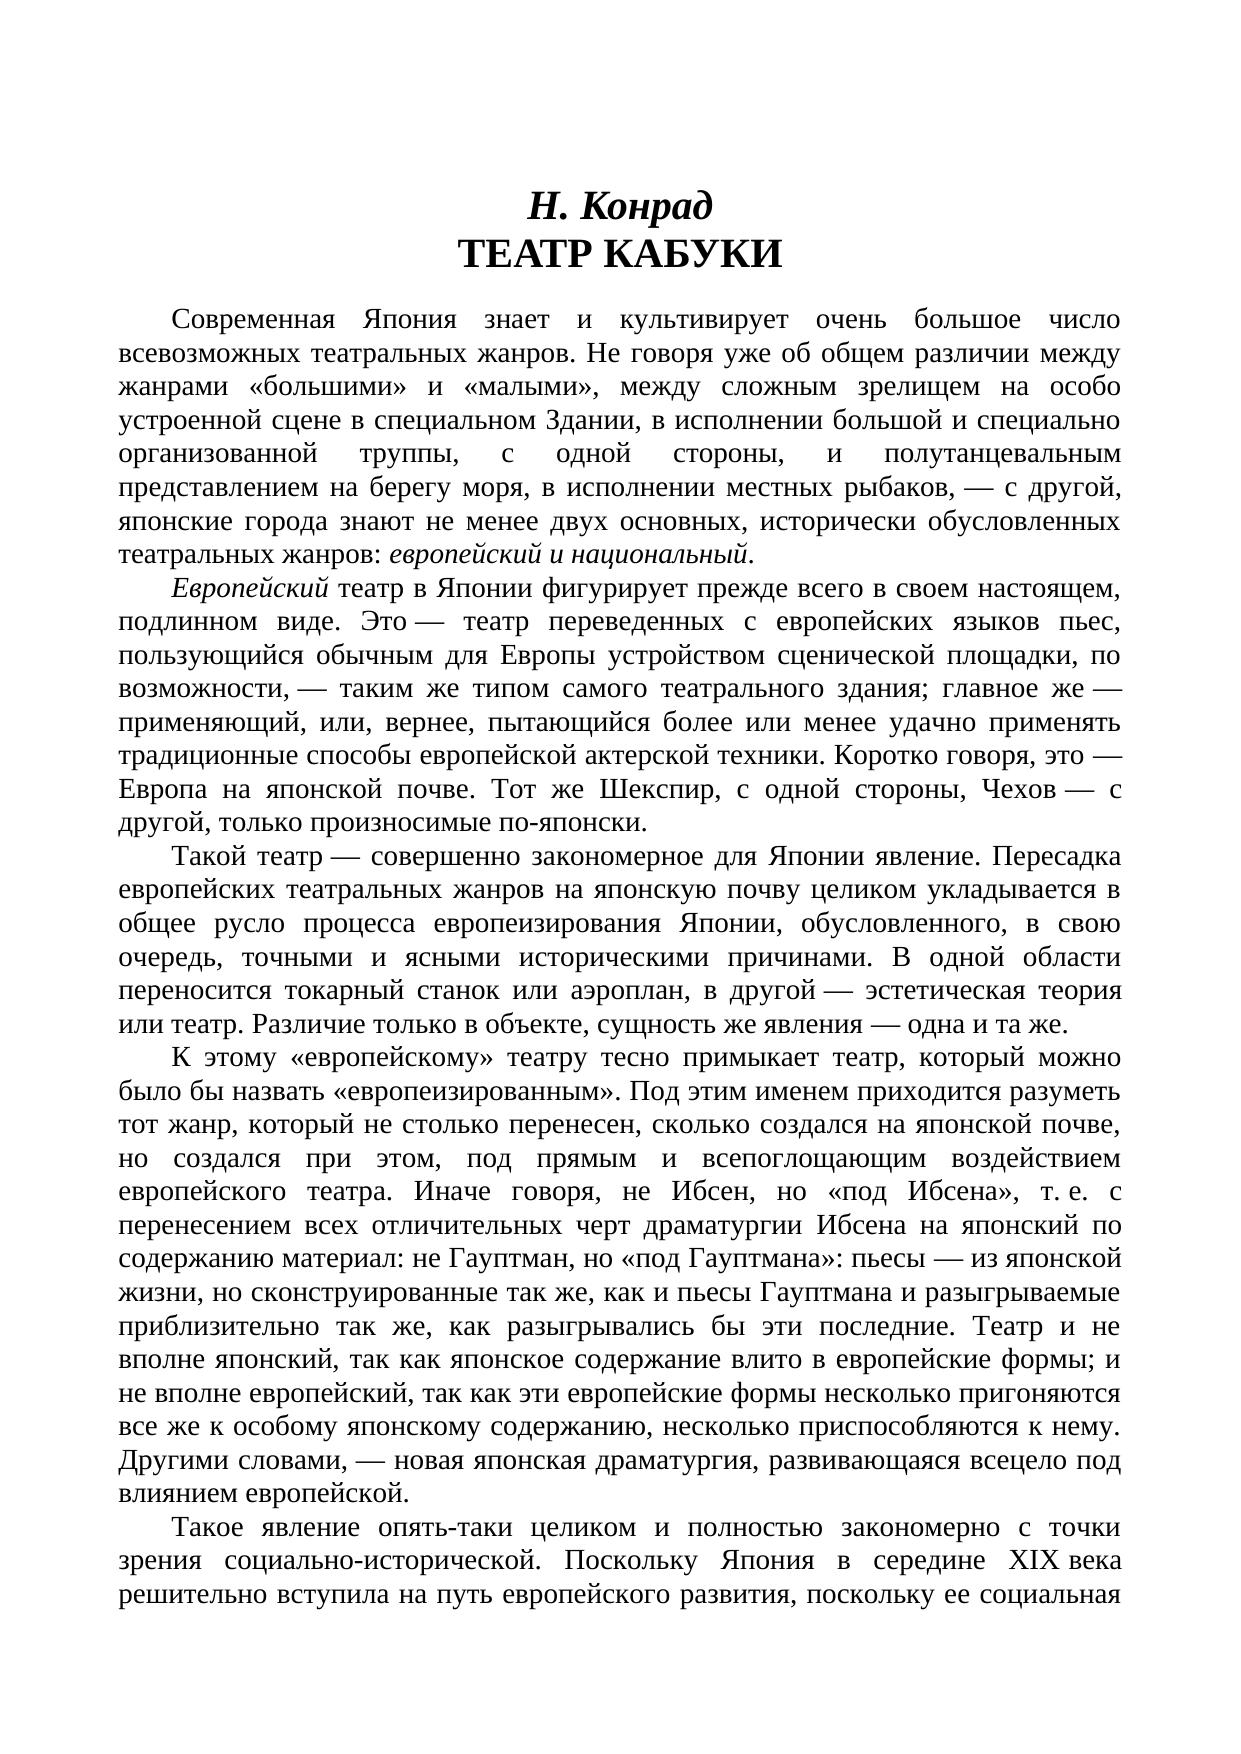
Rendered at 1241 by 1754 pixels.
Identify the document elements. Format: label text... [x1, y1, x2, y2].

text Такой театр — совершенно закономерное для Японии явление. Пересадка европейских театральных жанров на японскую почву целиком укладывается в общее русло процесса европеизирования Японии, обусловленного, в свою очередь, точными и ясными историческими причинами. В одной области переносится токарный станок или аэроплан, в другой — эстетическая теория или театр. Различие только в объекте, сущность же явления — одна и та же. [118, 838, 1122, 1039]
text Современная Япония знает и культивирует очень большое число всевозможных театральных жанров. Не говоря уже об общем различии между жанрами «большими» и «малыми», между сложным зрелищем на особо устроенной сцене в специальном Здании, в исполнении большой и специально организованной труппы, с одной стороны, и полутанцевальным представлением на берегу моря, в исполнении местных рыбаков, — с другой, японские города знают не менее двух основных, исторически обусловленных театральных жанров: европейский и национальный. [118, 301, 1122, 570]
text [118, 1509, 1122, 1609]
subtitle {101} Н. Конрад Театр Кабуки [118, 181, 1122, 276]
text К этому «европейскому» театру тесно примыкает театр, который можно было бы назвать «европеизированным». Под этим именем приходится разуметь тот жанр, который не столько перенесен, сколько создался на японской почве, но создался при этом, под прямым и всепоглощающим воздействием европейского театра. Иначе говоря, не Ибсен, но «под Ибсена», т. е. с перенесением всех отличительных черт драматургии {102} Ибсена на японский по содержанию материал: не Гауптман, но «под Гауптмана»: пьесы — из японской жизни, но сконструированные так же, как и пьесы Гауптмана и разыгрываемые приблизительно так же, как разыгрывались бы эти последние. Театр и не вполне японский, так как японское содержание влито в европейские формы; и не вполне европейский, так как эти европейские формы несколько пригоняются все же к особому японскому содержанию, несколько приспособляются к нему. Другими словами, — новая японская драматургия, развивающаяся всецело под влиянием европейской. [118, 1039, 1122, 1509]
text Европейский театр в Японии фигурирует прежде всего в своем настоящем, подлинном виде. Это — театр переведенных с европейских языков пьес, пользующийся обычным для Европы устройством сценической площадки, по возможности, — таким же типом самого театрального здания; главное же — применяющий, или, вернее, пытающийся более или менее удачно применять традиционные способы европейской актерской техники. Коротко говоря, это — Европа на японской почве. Тот же Шекспир, с одной стороны, Чехов — с другой, только произносимые по-японски. [118, 570, 1122, 838]
